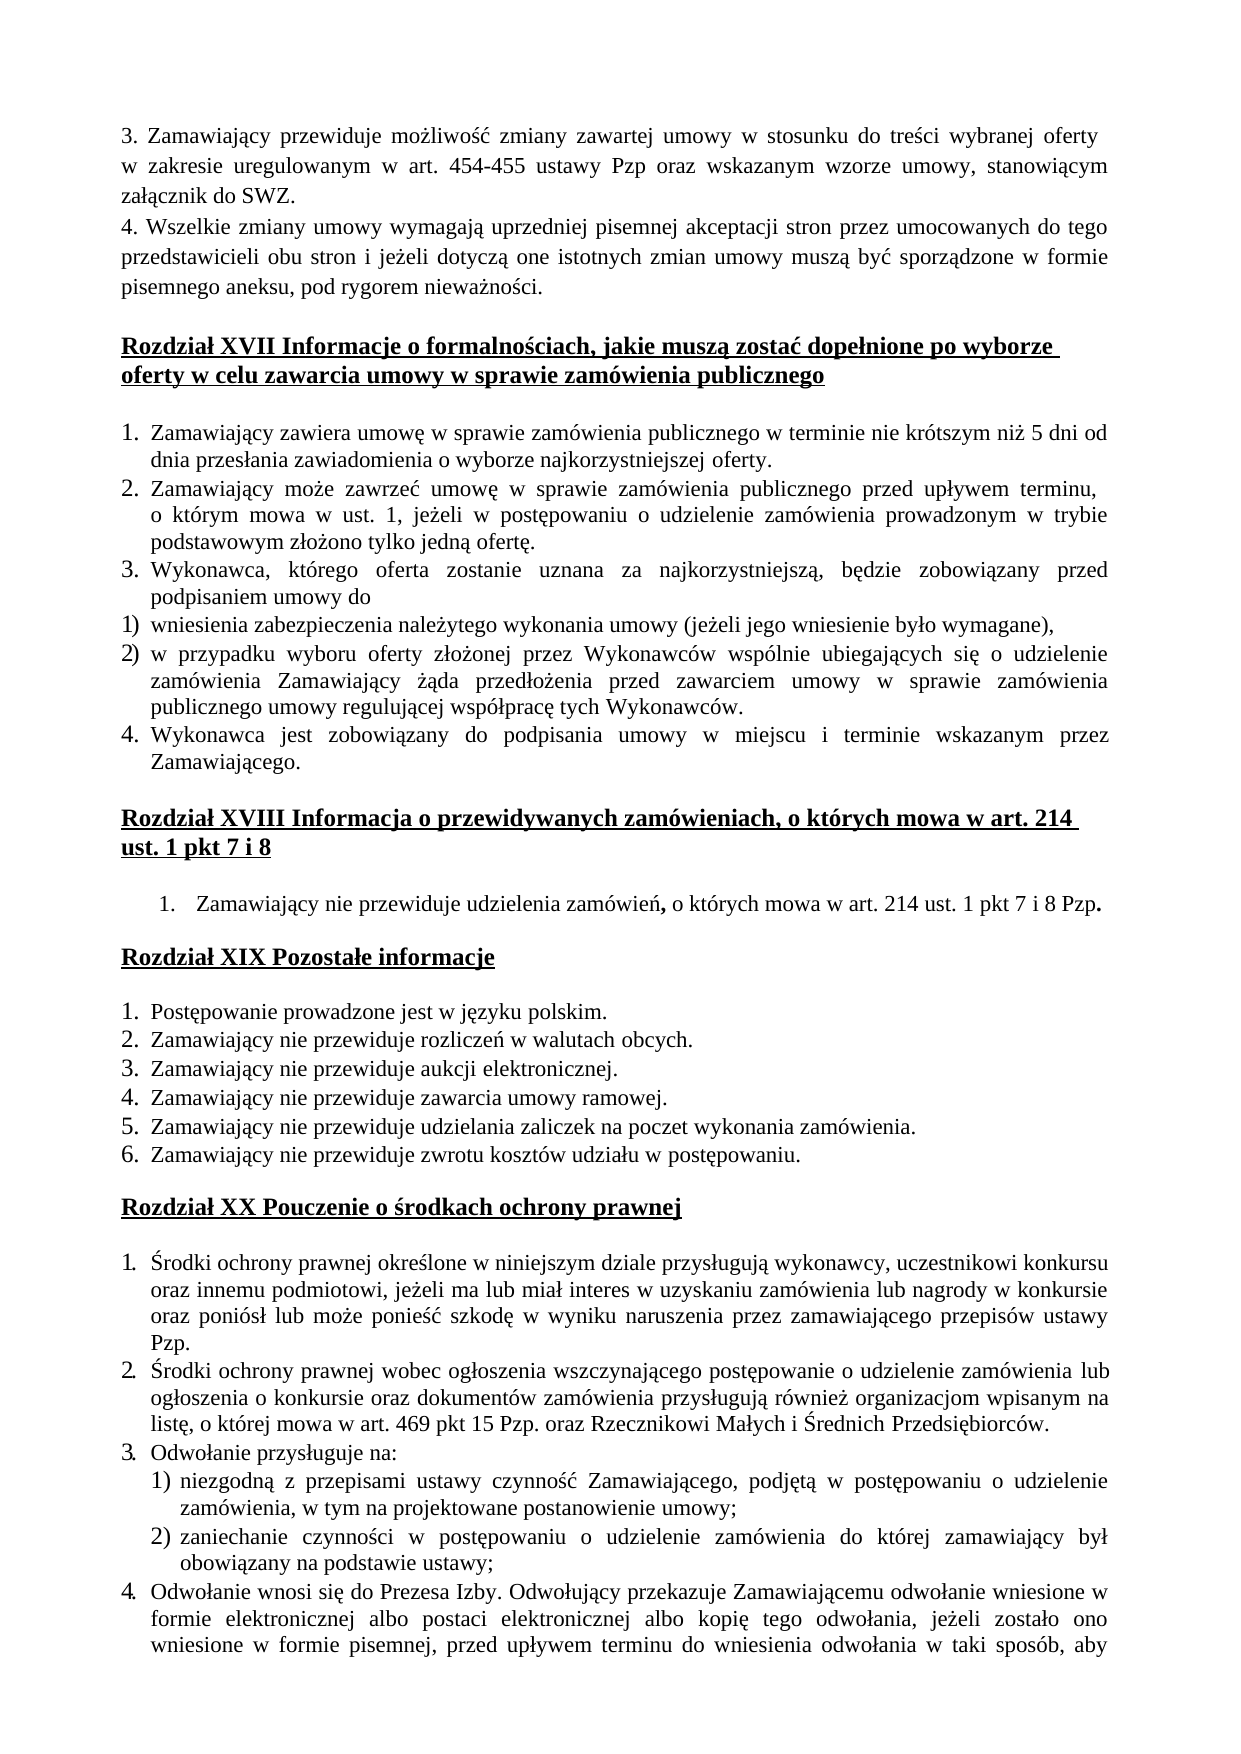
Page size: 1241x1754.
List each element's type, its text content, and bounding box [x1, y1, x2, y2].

list Środki ochrony prawnej określone w niniejszym dziale przysługują wykonawcy, uczestnikowi konkursu oraz innemu podmiotowi, jeżeli ma lub miał interes w uzyskaniu zamówienia lub nagrody w konkursie oraz poniósł lub może ponieść szkodę w wyniku naruszenia przez zamawiającego przepisów ustawy Pzp. [121, 1247, 1110, 1355]
list Odwołanie przysługuje na: [121, 1437, 1110, 1466]
text 4. Wszelkie zmiany umowy wymagają uprzedniej pisemnej akceptacji stron przez umocowanych do tego przedstawicieli obu stron i jeżeli dotyczą one istotnych zmian umowy muszą być sporządzone w formie pisemnego aneksu, pod rygorem nieważności. [121, 213, 1110, 299]
list Zamawiający nie przewiduje zawarcia umowy ramowej. [121, 1082, 1110, 1111]
list Zamawiający zawiera umowę w sprawie zamówienia publicznego w terminie nie krótszym niż 5 dni od dnia przesłania zawiadomienia o wyborze najkorzystniejszej oferty. [121, 417, 1110, 473]
list Zamawiający nie przewiduje udzielania zaliczek na poczet wykonania zamówienia. [121, 1111, 1110, 1139]
list Środki ochrony prawnej wobec ogłoszenia wszczynającego postępowanie o udzielenie zamówienia lub ogłoszenia o konkursie oraz dokumentów zamówienia przysługują również organizacjom wpisanym na listę, o której mowa w art. 469 pkt 15 Pzp. oraz Rzecznikowi Małych i Średnich Przedsiębiorców. [121, 1355, 1110, 1437]
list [121, 1576, 1110, 1657]
list Zamawiający nie przewiduje aukcji elektronicznej. [121, 1053, 1110, 1082]
list Zamawiający może zawrzeć umowę w sprawie zamówienia publicznego przed upływem terminu, o którym mowa w ust. 1, jeżeli w postępowaniu o udzielenie zamówienia prowadzonym w trybie podstawowym złożono tylko jedną ofertę. [121, 473, 1110, 554]
text Rozdział XIX Pozostałe informacje [121, 942, 1110, 971]
text Rozdział XVIII Informacja o przewidywanych zamówieniach, o których mowa w art. 214 ust. 1 pkt 7 i 8 [121, 803, 1110, 861]
list wniesienia zabezpieczenia należytego wykonania umowy (jeżeli jego wniesienie było wymagane), [121, 609, 1110, 638]
list Zamawiający nie przewiduje zwrotu kosztów udziału w postępowaniu. [121, 1139, 1110, 1168]
list Zamawiający nie przewiduje udzielenia zamówień, o których mowa w art. 214 ust. 1 pkt 7 i 8 Pzp. [158, 889, 1110, 916]
text Rozdział XVII Informacje o formalnościach, jakie muszą zostać dopełnione po wyborze oferty w celu zawarcia umowy w sprawie zamówienia publicznego [121, 331, 1110, 389]
list Wykonawca jest zobowiązany do podpisania umowy w miejscu i terminie wskazanym przez Zamawiającego. [121, 719, 1110, 774]
list Zamawiający nie przewiduje rozliczeń w walutach obcych. [121, 1024, 1110, 1053]
list w przypadku wyboru oferty złożonej przez Wykonawców wspólnie ubiegających się o udzielenie zamówienia Zamawiający żąda przedłożenia przed zawarciem umowy w sprawie zamówienia publicznego umowy regulującej współpracę tych Wykonawców. [121, 638, 1110, 719]
list niezgodną z przepisami ustawy czynność Zamawiającego, podjętą w postępowaniu o udzielenie zamówienia, w tym na projektowane postanowienie umowy; [150, 1466, 1110, 1521]
list Postępowanie prowadzone jest w języku polskim. [121, 996, 1110, 1024]
list zaniechanie czynności w postępowaniu o udzielenie zamówienia do której zamawiający był obowiązany na podstawie ustawy; [150, 1521, 1110, 1576]
list Wykonawca, którego oferta zostanie uznana za najkorzystniejszą, będzie zobowiązany przed podpisaniem umowy do [121, 554, 1110, 609]
text Rozdział XX Pouczenie o środkach ochrony prawnej [121, 1192, 1110, 1221]
text 3. Zamawiający przewiduje możliwość zmiany zawartej umowy w stosunku do treści wybranej oferty w zakresie uregulowanym w art. 454-455 ustawy Pzp oraz wskazanym wzorze umowy, stanowiącym załącznik do SWZ. [121, 122, 1110, 209]
